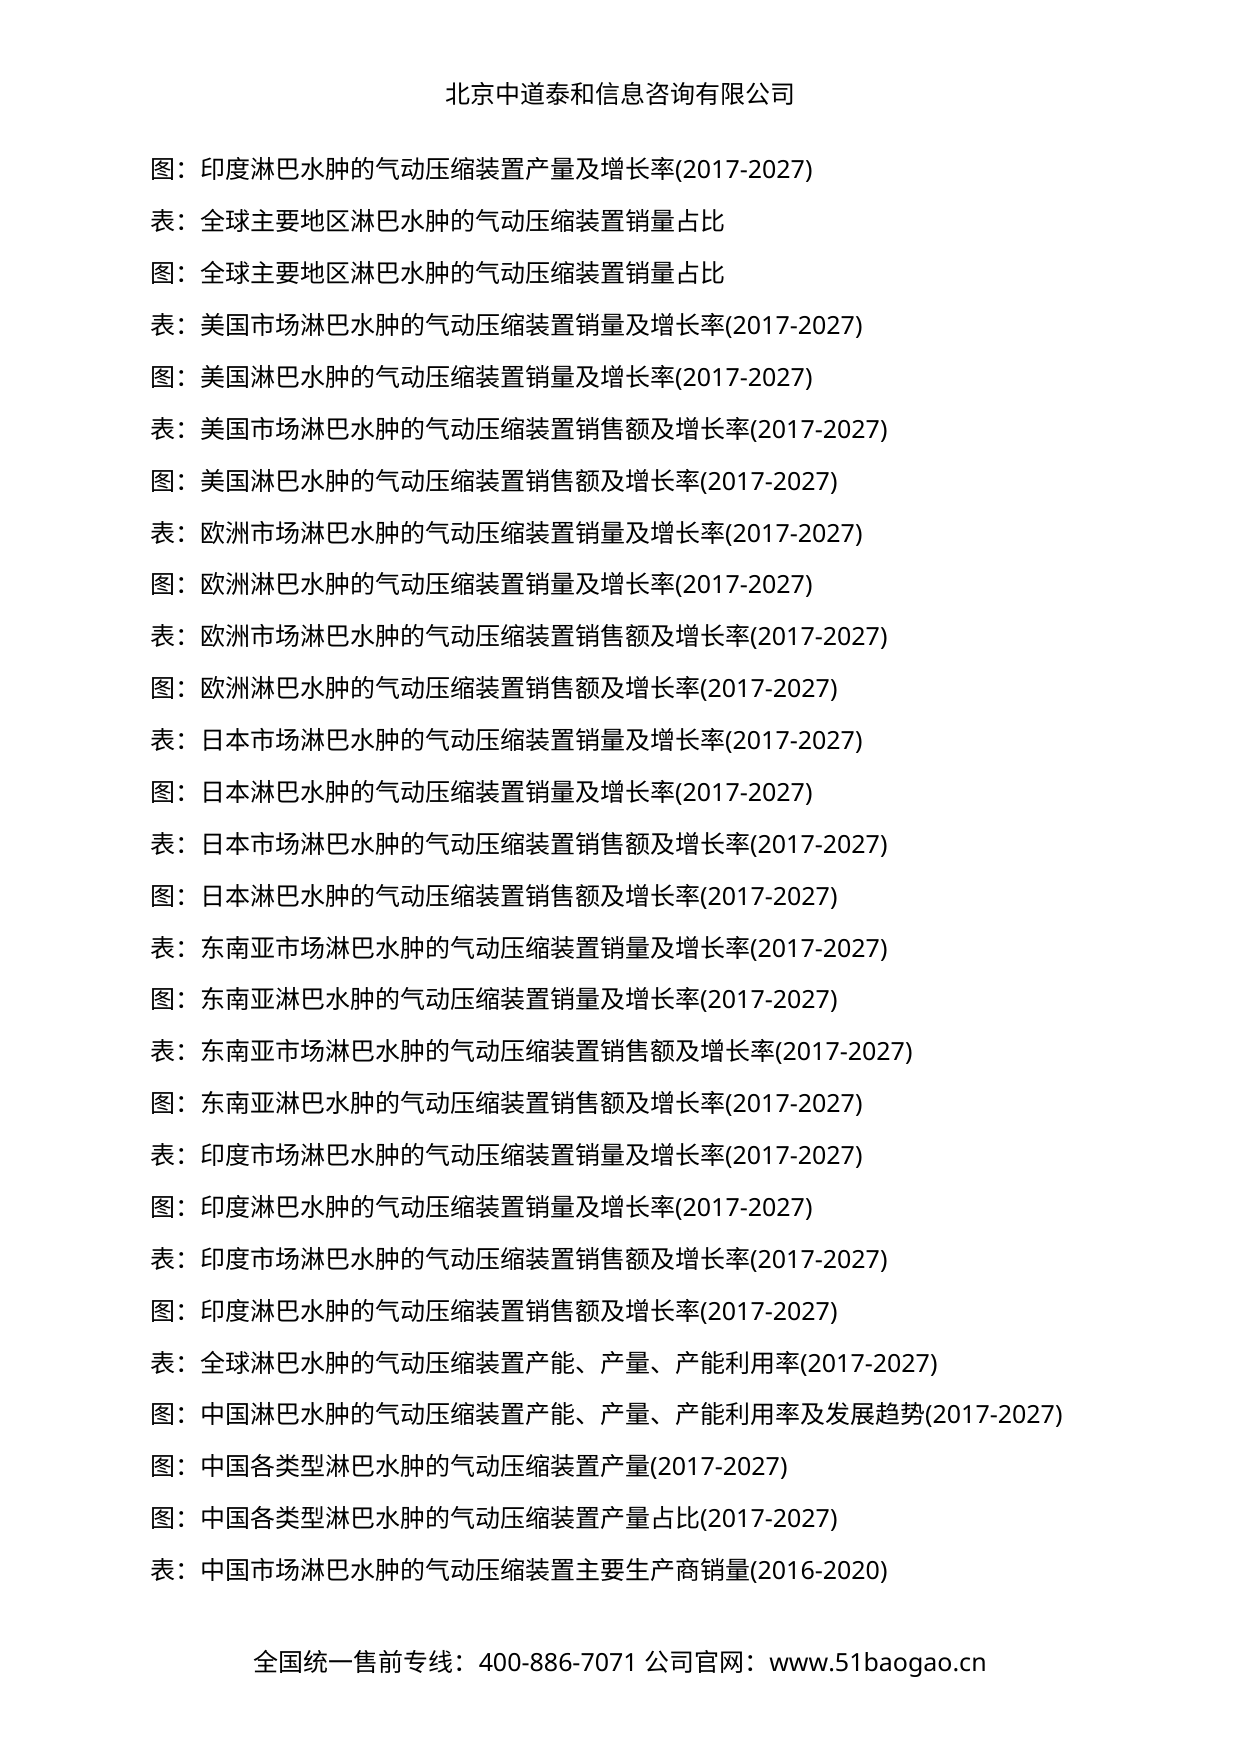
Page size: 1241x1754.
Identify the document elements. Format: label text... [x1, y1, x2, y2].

text 表：印度市场淋巴水肿的气动压缩装置销量及增长率(2017-2027) [150, 1136, 1090, 1172]
text 表：美国市场淋巴水肿的气动压缩装置销量及增长率(2017-2027) [150, 306, 1090, 342]
text 图：欧洲淋巴水肿的气动压缩装置销售额及增长率(2017-2027) [150, 669, 1090, 705]
text 表：美国市场淋巴水肿的气动压缩装置销售额及增长率(2017-2027) [150, 409, 1090, 446]
text 图：美国淋巴水肿的气动压缩装置销量及增长率(2017-2027) [150, 357, 1090, 394]
text 图：东南亚淋巴水肿的气动压缩装置销售额及增长率(2017-2027) [150, 1084, 1090, 1120]
text 图：日本淋巴水肿的气动压缩装置销售额及增长率(2017-2027) [150, 876, 1090, 912]
text 图：中国淋巴水肿的气动压缩装置产能、产量、产能利用率及发展趋势(2017-2027) [150, 1395, 1090, 1431]
text 表：全球淋巴水肿的气动压缩装置产能、产量、产能利用率(2017-2027) [150, 1343, 1090, 1379]
text 表：日本市场淋巴水肿的气动压缩装置销量及增长率(2017-2027) [150, 721, 1090, 757]
text 图：印度淋巴水肿的气动压缩装置销售额及增长率(2017-2027) [150, 1291, 1090, 1327]
text 表：欧洲市场淋巴水肿的气动压缩装置销量及增长率(2017-2027) [150, 513, 1090, 549]
text 图：日本淋巴水肿的气动压缩装置销量及增长率(2017-2027) [150, 772, 1090, 809]
text 图：印度淋巴水肿的气动压缩装置产量及增长率(2017-2027) [150, 150, 1090, 186]
text 图：印度淋巴水肿的气动压缩装置销量及增长率(2017-2027) [150, 1187, 1090, 1224]
text 图：中国各类型淋巴水肿的气动压缩装置产量占比(2017-2027) [150, 1499, 1090, 1535]
text 表：日本市场淋巴水肿的气动压缩装置销售额及增长率(2017-2027) [150, 824, 1090, 861]
text 表：东南亚市场淋巴水肿的气动压缩装置销售额及增长率(2017-2027) [150, 1032, 1090, 1068]
text 表：印度市场淋巴水肿的气动压缩装置销售额及增长率(2017-2027) [150, 1239, 1090, 1276]
text 图：美国淋巴水肿的气动压缩装置销售额及增长率(2017-2027) [150, 461, 1090, 497]
text 表：全球主要地区淋巴水肿的气动压缩装置销量占比 [150, 202, 1090, 238]
text 图：中国各类型淋巴水肿的气动压缩装置产量(2017-2027) [150, 1447, 1090, 1483]
text 表：中国市场淋巴水肿的气动压缩装置主要生产商销量(2016-2020) [150, 1551, 1090, 1587]
text 表：东南亚市场淋巴水肿的气动压缩装置销量及增长率(2017-2027) [150, 928, 1090, 964]
text 图：欧洲淋巴水肿的气动压缩装置销量及增长率(2017-2027) [150, 565, 1090, 601]
text 图：东南亚淋巴水肿的气动压缩装置销量及增长率(2017-2027) [150, 980, 1090, 1016]
text 图：全球主要地区淋巴水肿的气动压缩装置销量占比 [150, 254, 1090, 290]
text 表：欧洲市场淋巴水肿的气动压缩装置销售额及增长率(2017-2027) [150, 617, 1090, 653]
